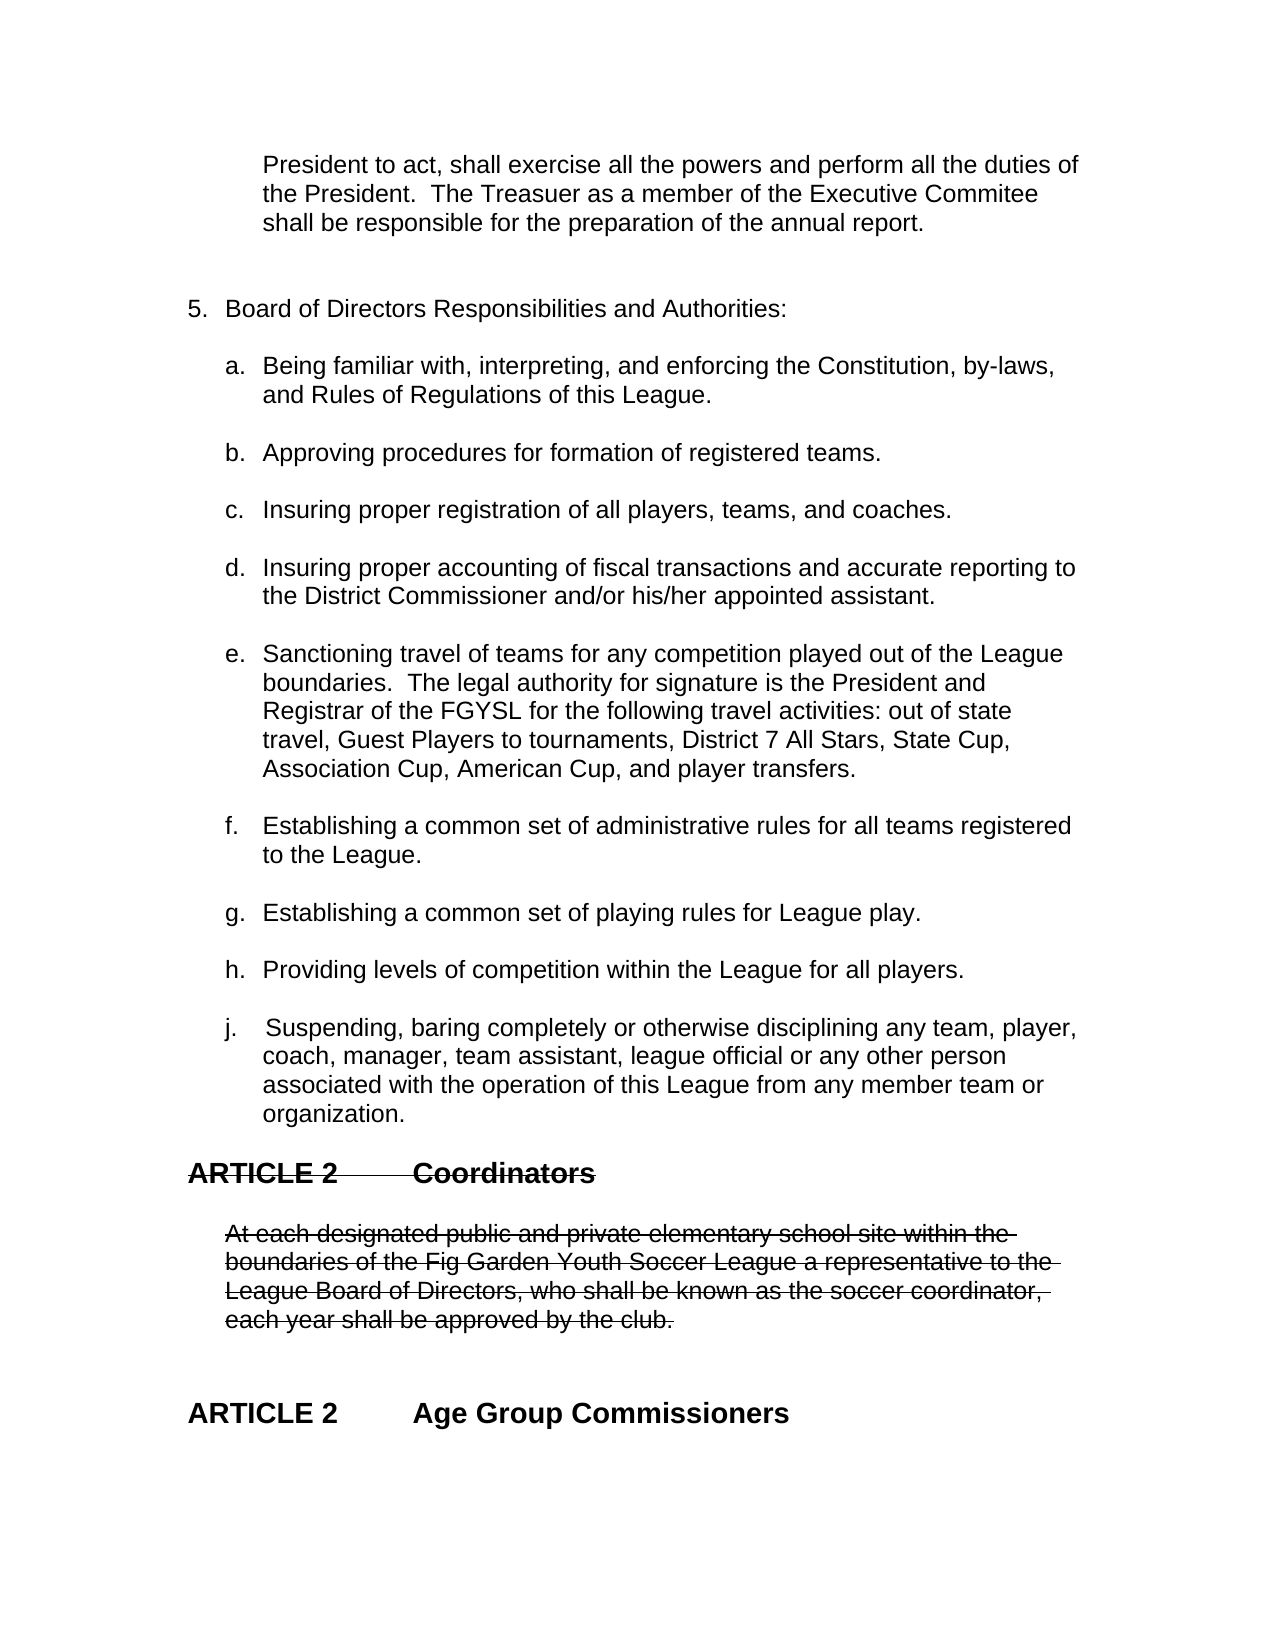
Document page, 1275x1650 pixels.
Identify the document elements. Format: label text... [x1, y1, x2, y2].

list Insuring proper accounting of fiscal transactions and accurate reporting to the District Commissioner and/or his/her appointed assistant. [225, 552, 1087, 610]
list Providing levels of competition within the League for all players. [225, 955, 1087, 984]
list Establishing a common set of administrative rules for all teams registered to the League. [225, 811, 1087, 869]
list Sanctioning travel of teams for any competition played out of the League boundaries. The legal authority for signature is the President and Registrar of the FGYSL for the following travel activities: out of state travel, Guest Players to tournaments, District 7 All Stars, State Cup, Association Cup, American Cup, and player transfers. [225, 639, 1087, 782]
list Approving procedures for formation of registered teams. [225, 437, 1087, 466]
text ARTICLE 2 Age Group Commissioners [187, 1396, 1087, 1429]
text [262, 150, 1087, 236]
list Being familiar with, interpreting, and enforcing the Constitution, by-laws, and Rules of Regulations of this League. [225, 351, 1087, 409]
list Board of Directors Responsibilities and Authorities: [187, 294, 1087, 322]
text j. Suspending, baring completely or otherwise disciplining any team, player, coach, manager, team assistant, league official or any other person associated with the operation of this League from any member team or organization. [225, 1012, 1087, 1127]
list Establishing a common set of playing rules for League play. [225, 897, 1087, 926]
text ARTICLE 2 Coordinators [187, 1156, 1087, 1190]
list Insuring proper registration of all players, teams, and coaches. [225, 495, 1087, 524]
text At each designated public and private elementary school site within the boundaries of the Fig Garden Youth Soccer League a representative to the League Board of Directors, who shall be known as the soccer coordinator, each year shall be approved by the club. [225, 1218, 1087, 1333]
